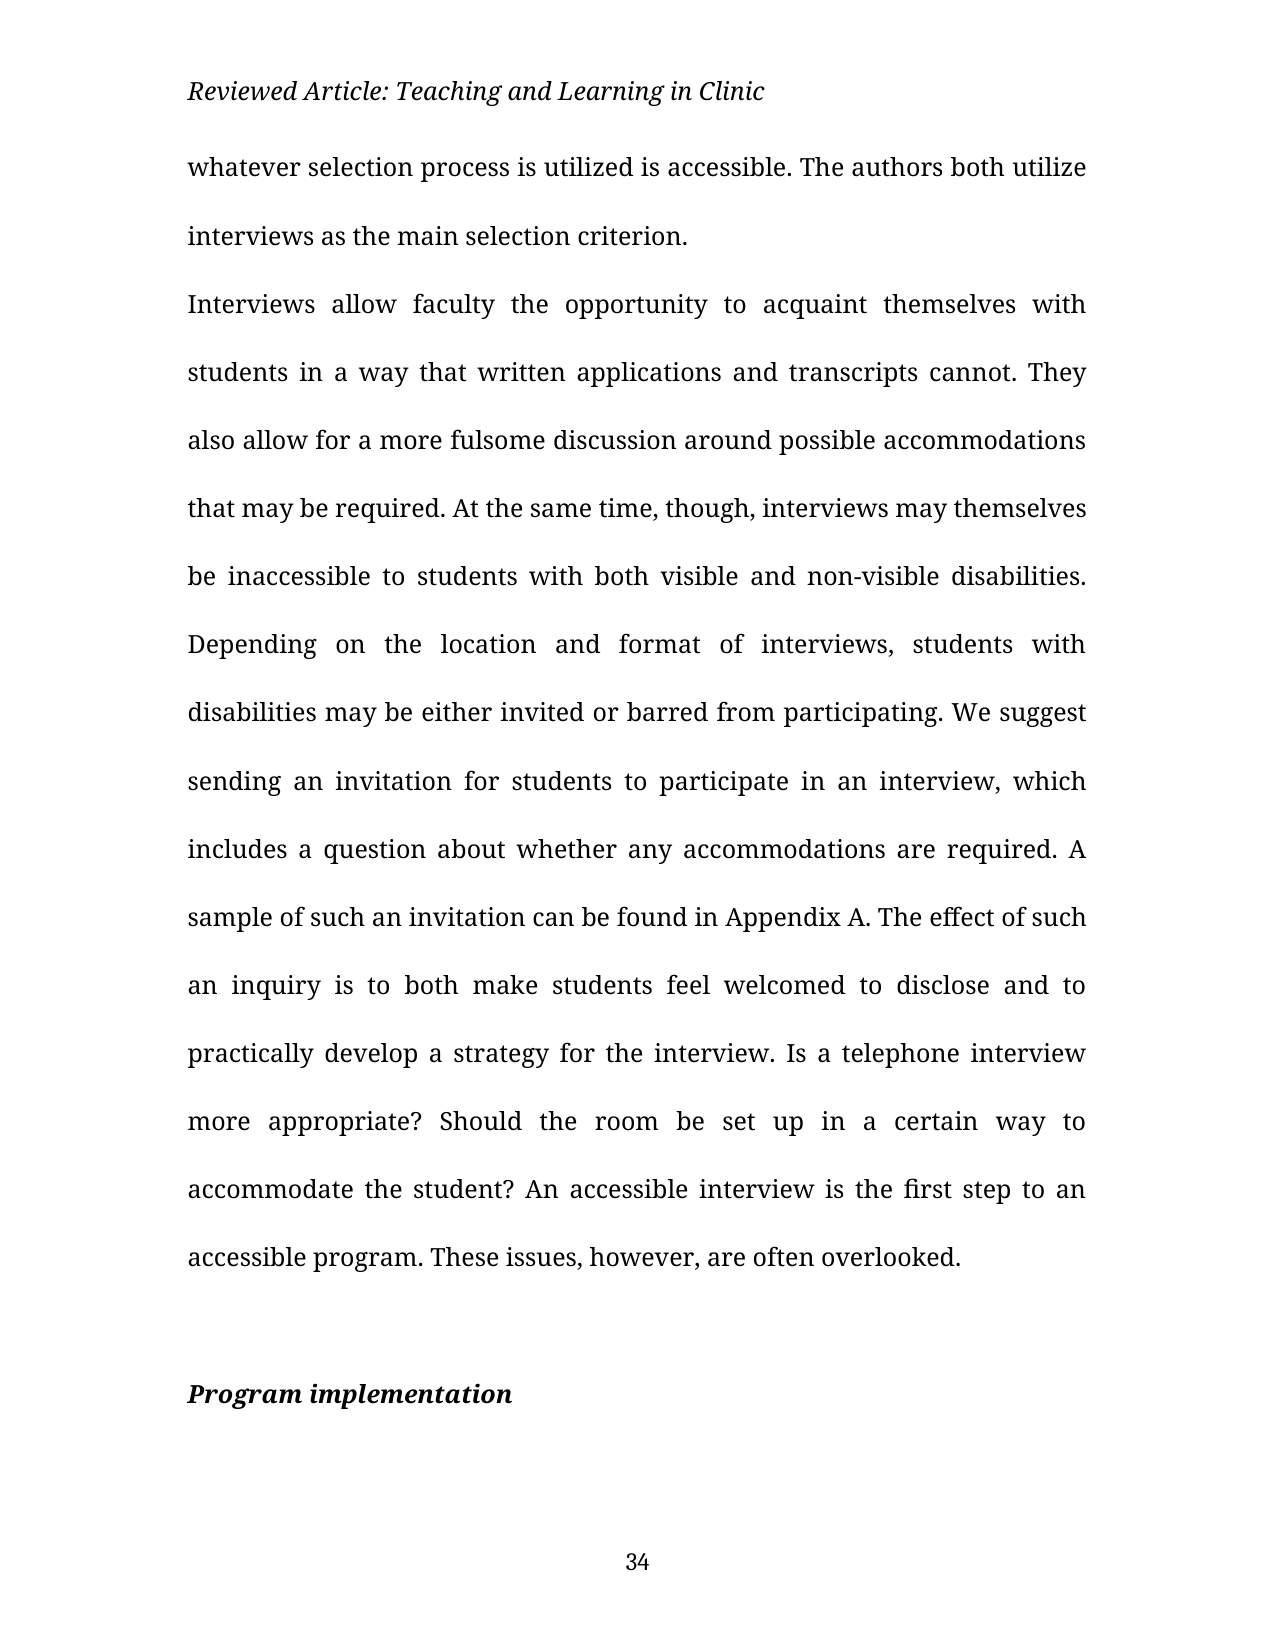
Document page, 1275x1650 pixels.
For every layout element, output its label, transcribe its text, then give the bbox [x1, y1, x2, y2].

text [187, 150, 1087, 252]
text Interviews allow faculty the opportunity to acquaint themselves with students in a way that written applications and transcripts cannot. They also allow for a more fulsome discussion around possible accommodations that may be required. At the same time, though, interviews may themselves be inaccessible to students with both visible and non-visible disabilities. Depending on the location and format of interviews, students with disabilities may be either invited or barred from participating. We suggest sending an invitation for students to participate in an interview, which includes a question about whether any accommodations are required. A sample of such an invitation can be found in Appendix A. The effect of such an inquiry is to both make students feel welcomed to disclose and to practically develop a strategy for the interview. Is a telephone interview more appropriate? Should the room be set up in a certain way to accommodate the student? An accessible interview is the first step to an accessible program. These issues, however, are often overlooked. [187, 286, 1087, 1274]
text Program implementation [187, 1376, 1087, 1410]
